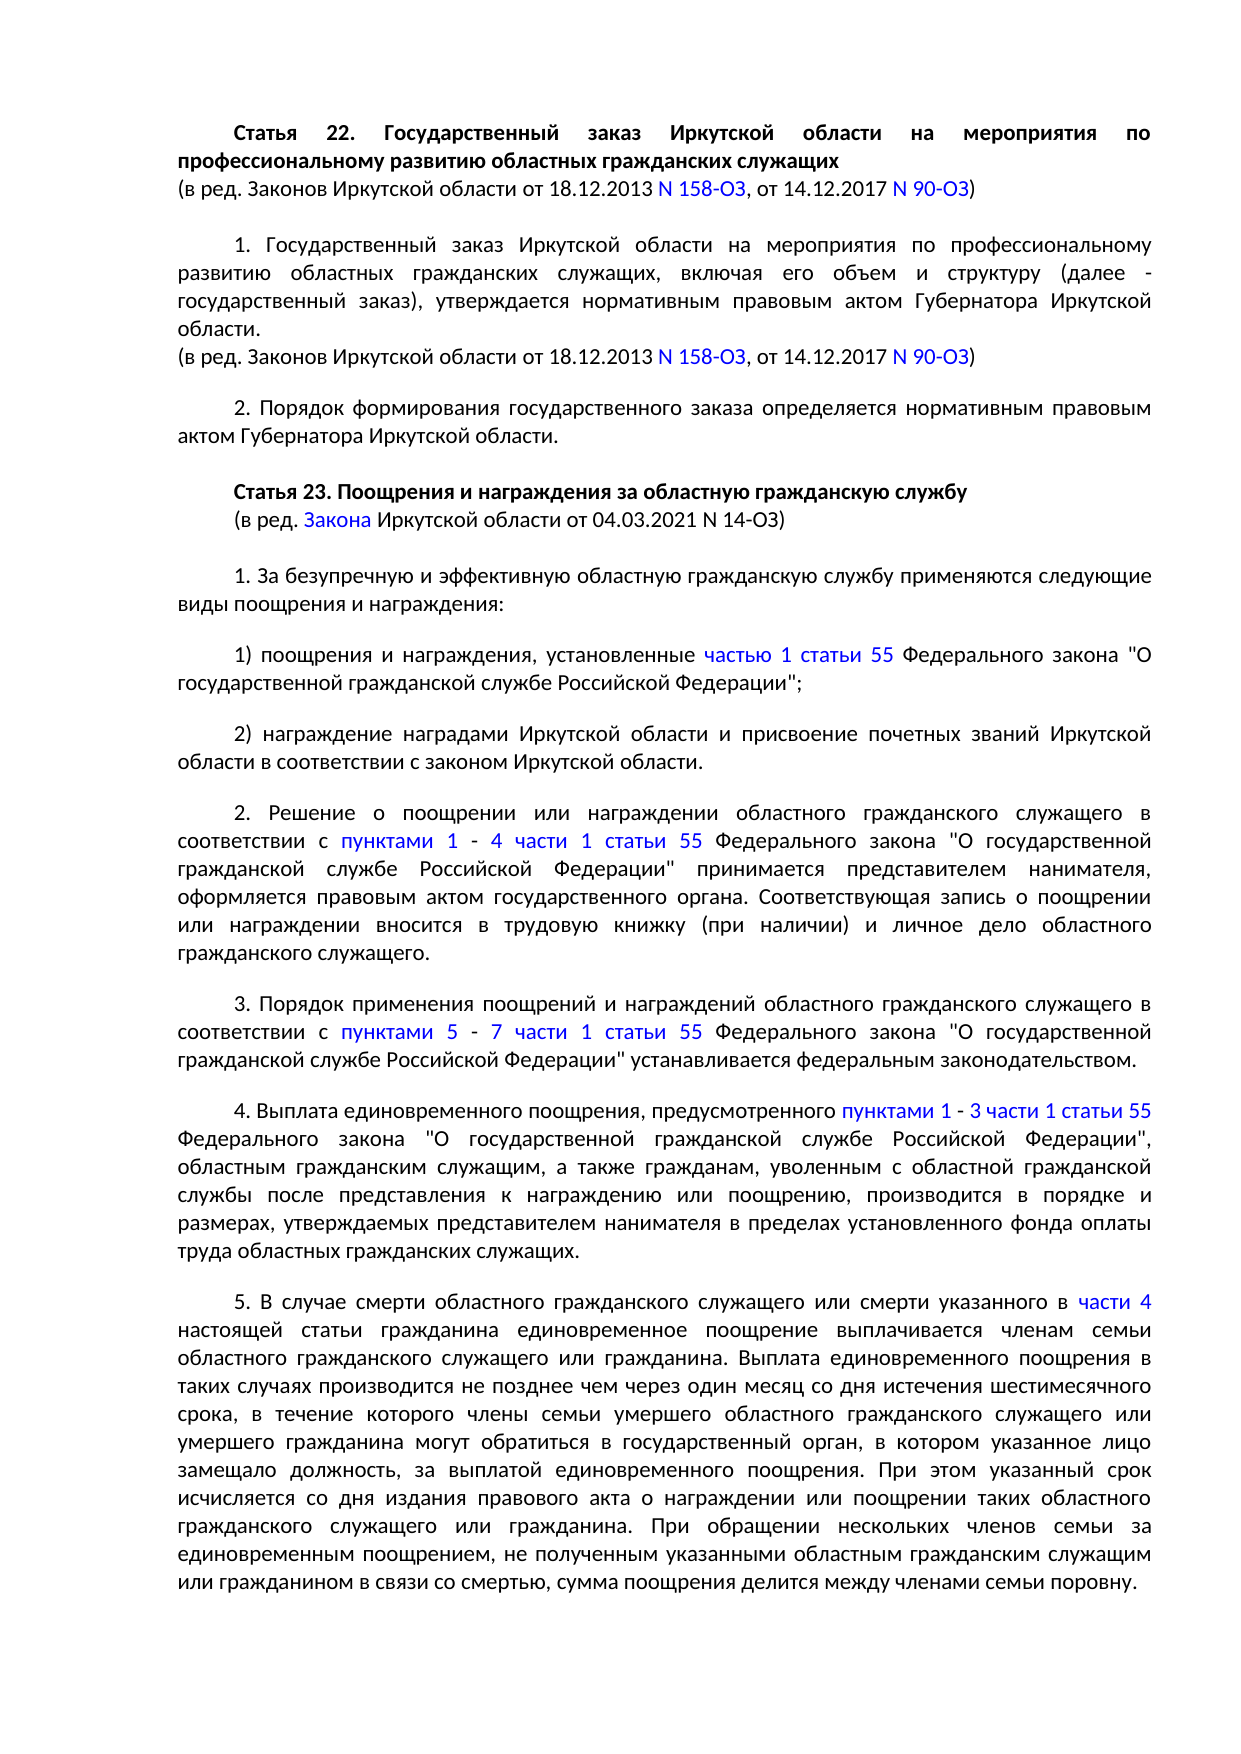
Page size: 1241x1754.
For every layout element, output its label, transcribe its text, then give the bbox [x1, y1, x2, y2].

text 1. Государственный заказ Иркутской области на мероприятия по профессиональному развитию областных гражданских служащих, включая его объем и структуру (далее - государственный заказ), утверждается нормативным правовым актом Губернатора Иркутской области. [177, 230, 1152, 342]
text (в ред. Законов Иркутской области от 18.12.2013 N 158-ОЗ, от 14.12.2017 N 90-ОЗ) [177, 342, 1152, 370]
text 5. В случае смерти областного гражданского служащего или смерти указанного в части 4 настоящей статьи гражданина единовременное поощрение выплачивается членам семьи областного гражданского служащего или гражданина. Выплата единовременного поощрения в таких случаях производится не позднее чем через один месяц со дня истечения шестимесячного срока, в течение которого члены семьи умершего областного гражданского служащего или умершего гражданина могут обратиться в государственный орган, в котором указанное лицо замещало должность, за выплатой единовременного поощрения. При этом указанный срок исчисляется со дня издания правового акта о награждении или поощрении таких областного гражданского служащего или гражданина. При обращении нескольких членов семьи за единовременным поощрением, не полученным указанными областным гражданским служащим или гражданином в связи со смертью, сумма поощрения делится между членами семьи поровну. [177, 1287, 1152, 1596]
text 4. Выплата единовременного поощрения, предусмотренного пунктами 1 - 3 части 1 статьи 55 Федерального закона "О государственной гражданской службе Российской Федерации", областным гражданским служащим, а также гражданам, уволенным с областной гражданской службы после представления к награждению или поощрению, производится в порядке и размерах, утверждаемых представителем нанимателя в пределах установленного фонда оплаты труда областных гражданских служащих. [177, 1096, 1152, 1264]
text 3. Порядок применения поощрений и награждений областного гражданского служащего в соответствии с пунктами 5 - 7 части 1 статьи 55 Федерального закона "О государственной гражданской службе Российской Федерации" устанавливается федеральным законодательством. [177, 989, 1152, 1073]
title Статья 22. Государственный заказ Иркутской области на мероприятия по профессиональному развитию областных гражданских служащих [177, 118, 1152, 174]
text (в ред. Закона Иркутской области от 04.03.2021 N 14-ОЗ) [177, 505, 1152, 533]
text 2. Порядок формирования государственного заказа определяется нормативным правовым актом Губернатора Иркутской области. [177, 393, 1152, 449]
title Статья 23. Поощрения и награждения за областную гражданскую службу [177, 477, 1152, 505]
text 2. Решение о поощрении или награждении областного гражданского служащего в соответствии с пунктами 1 - 4 части 1 статьи 55 Федерального закона "О государственной гражданской службе Российской Федерации" принимается представителем нанимателя, оформляется правовым актом государственного органа. Соответствующая запись о поощрении или награждении вносится в трудовую книжку (при наличии) и личное дело областного гражданского служащего. [177, 798, 1152, 966]
text 2) награждение наградами Иркутской области и присвоение почетных званий Иркутской области в соответствии с законом Иркутской области. [177, 719, 1152, 775]
text 1. За безупречную и эффективную областную гражданскую службу применяются следующие виды поощрения и награждения: [177, 561, 1152, 617]
text (в ред. Законов Иркутской области от 18.12.2013 N 158-ОЗ, от 14.12.2017 N 90-ОЗ) [177, 174, 1152, 202]
text 1) поощрения и награждения, установленные частью 1 статьи 55 Федерального закона "О государственной гражданской службе Российской Федерации"; [177, 640, 1152, 696]
